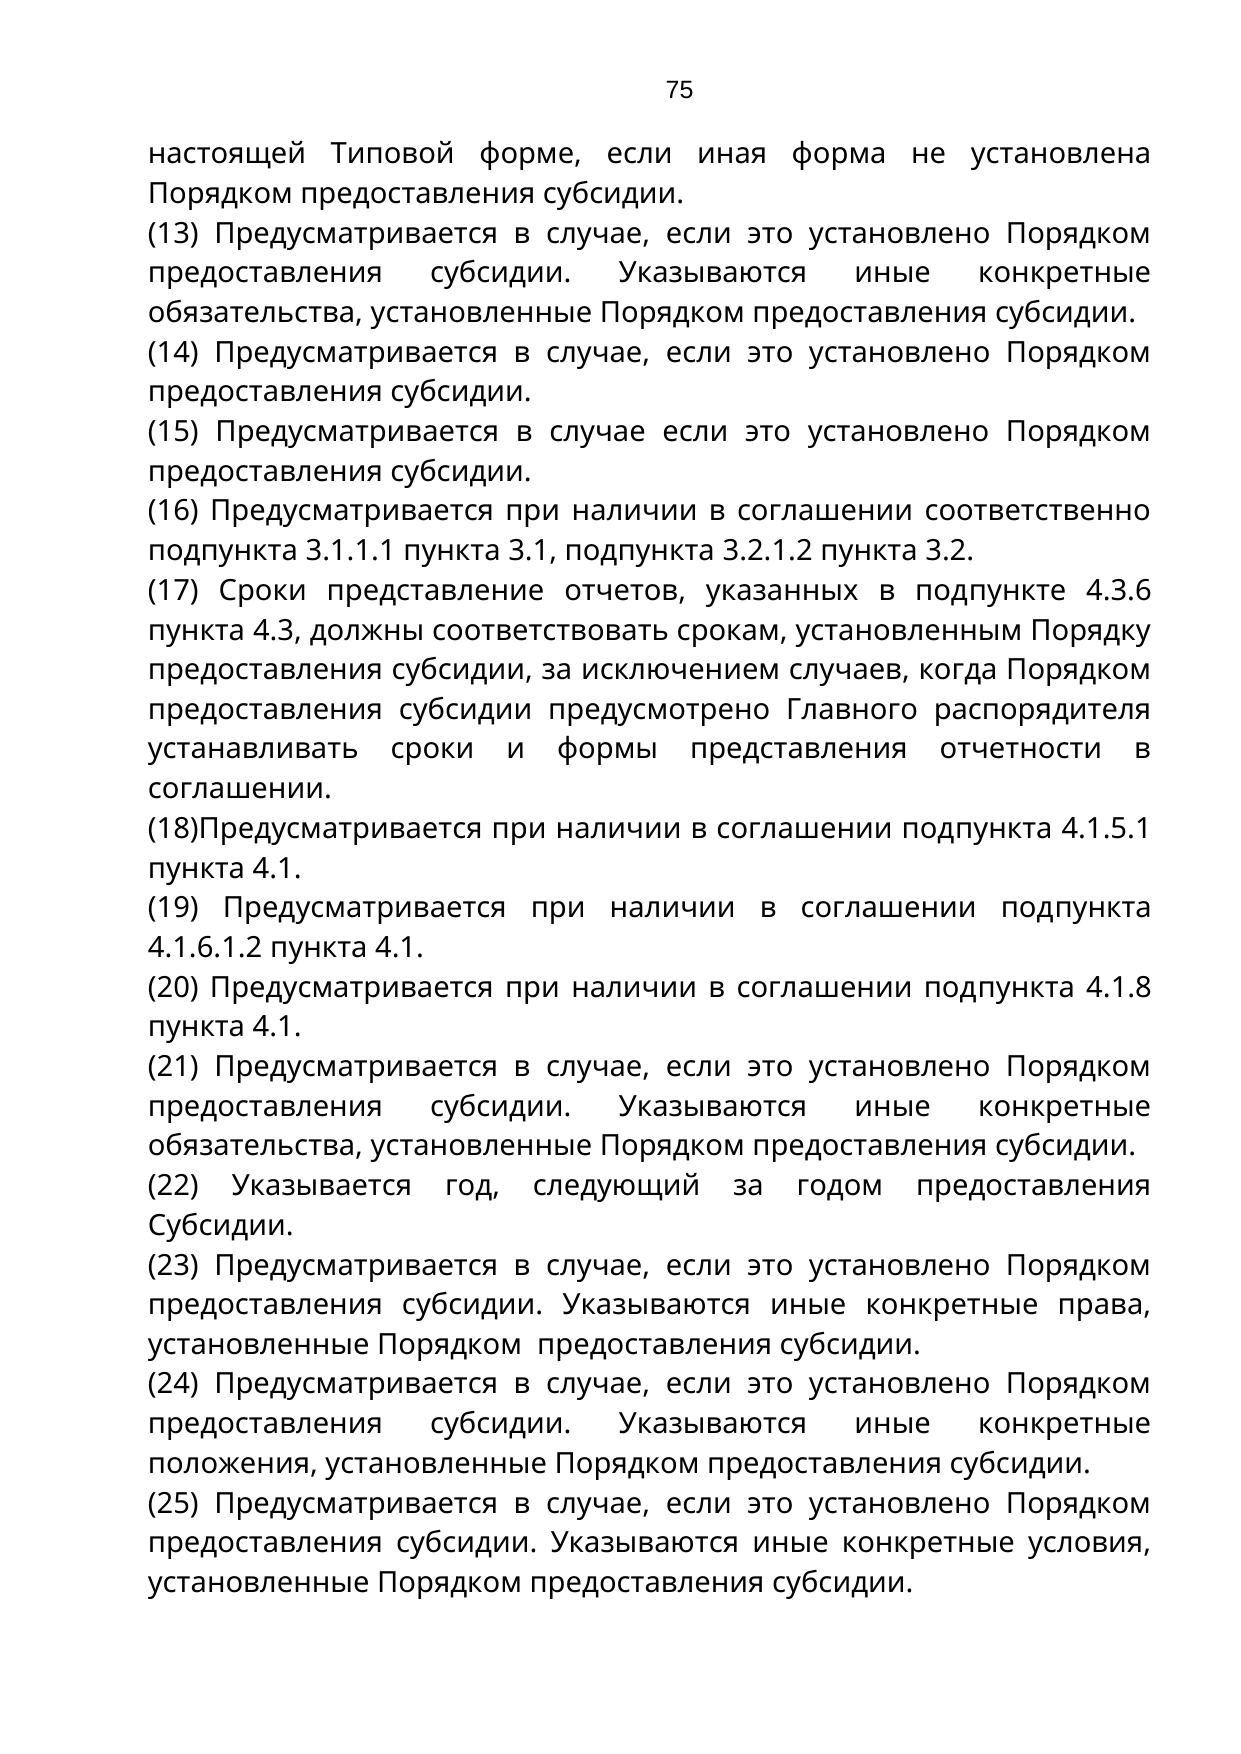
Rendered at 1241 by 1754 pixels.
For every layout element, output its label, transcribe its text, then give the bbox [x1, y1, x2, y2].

text (16) Предусматривается при наличии в соглашении соответственно подпункта 3.1.1.1 пункта 3.1, подпункта 3.2.1.2 пункта 3.2. [148, 490, 1152, 569]
text (19) Предусматривается при наличии в соглашении подпункта 4.1.6.1.2 пункта 4.1. [148, 887, 1152, 966]
text (17) Сроки представление отчетов, указанных в подпункте 4.3.6 пункта 4.3, должны соответствовать срокам, установленным Порядку предоставления субсидии, за исключением случаев, когда Порядком предоставления субсидии предусмотрено Главного распорядителя устанавливать сроки и формы представления отчетности в соглашении. [148, 569, 1152, 807]
text (15) Предусматривается в случае если это установлено Порядком предоставления субсидии. [148, 410, 1152, 490]
text (25) Предусматривается в случае, если это установлено Порядком предоставления субсидии. Указываются иные конкретные условия, установленные Порядком предоставления субсидии. [148, 1482, 1152, 1601]
text (14) Предусматривается в случае, если это установлено Порядком предоставления субсидии. [148, 331, 1152, 410]
text (18)Предусматривается при наличии в соглашении подпункта 4.1.5.1 пункта 4.1. [148, 807, 1152, 887]
text (24) Предусматривается в случае, если это установлено Порядком предоставления субсидии. Указываются иные конкретные положения, установленные Порядком предоставления субсидии. [148, 1363, 1152, 1482]
text (22) Указывается год, следующий за годом предоставления Субсидии. [148, 1164, 1152, 1244]
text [148, 132, 1152, 212]
text (13) Предусматривается в случае, если это установлено Порядком предоставления субсидии. Указываются иные конкретные обязательства, установленные Порядком предоставления субсидии. [148, 212, 1152, 331]
text (21) Предусматривается в случае, если это установлено Порядком предоставления субсидии. Указываются иные конкретные обязательства, установленные Порядком предоставления субсидии. [148, 1045, 1152, 1164]
text (23) Предусматривается в случае, если это установлено Порядком предоставления субсидии. Указываются иные конкретные права, установленные Порядком предоставления субсидии. [148, 1244, 1152, 1363]
text (20) Предусматривается при наличии в соглашении подпункта 4.1.8 пункта 4.1. [148, 966, 1152, 1045]
